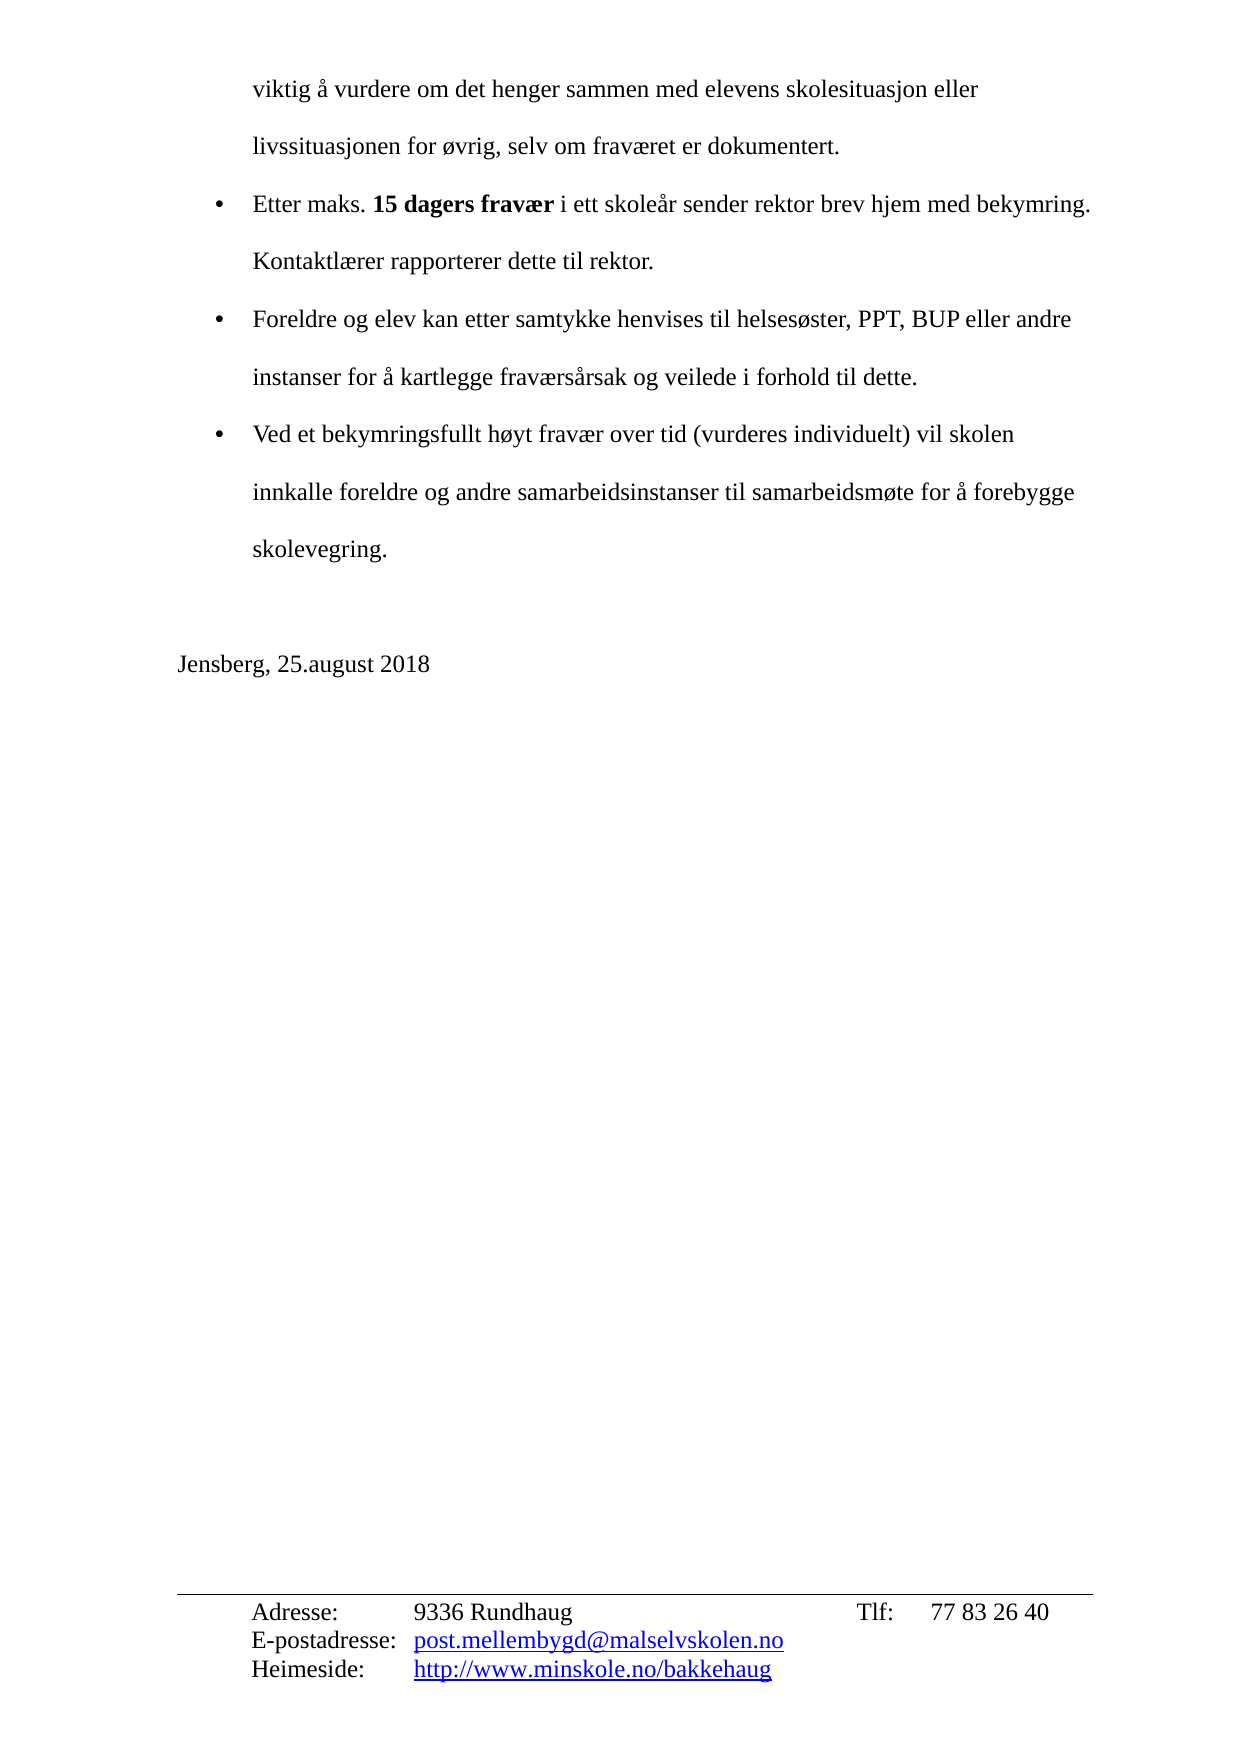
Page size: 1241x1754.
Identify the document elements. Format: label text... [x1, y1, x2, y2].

list Ved et bekymringsfullt høyt fravær over tid (vurderes individuelt) vil skolen innkalle foreldre og andre samarbeidsinstanser til samarbeidsmøte for å forebygge skolevegring. [215, 419, 1093, 563]
list Etter maks. 15 dagers fravær i ett skoleår sender rektor brev hjem med bekymring. Kontaktlærer rapporterer dette til rektor. [215, 189, 1093, 275]
text Jensberg, 25.august 2018 [177, 649, 1093, 678]
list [215, 74, 1093, 160]
list Foreldre og elev kan etter samtykke henvises til helsesøster, PPT, BUP eller andre instanser for å kartlegge fraværsårsak og veilede i forhold til dette. [215, 304, 1093, 390]
